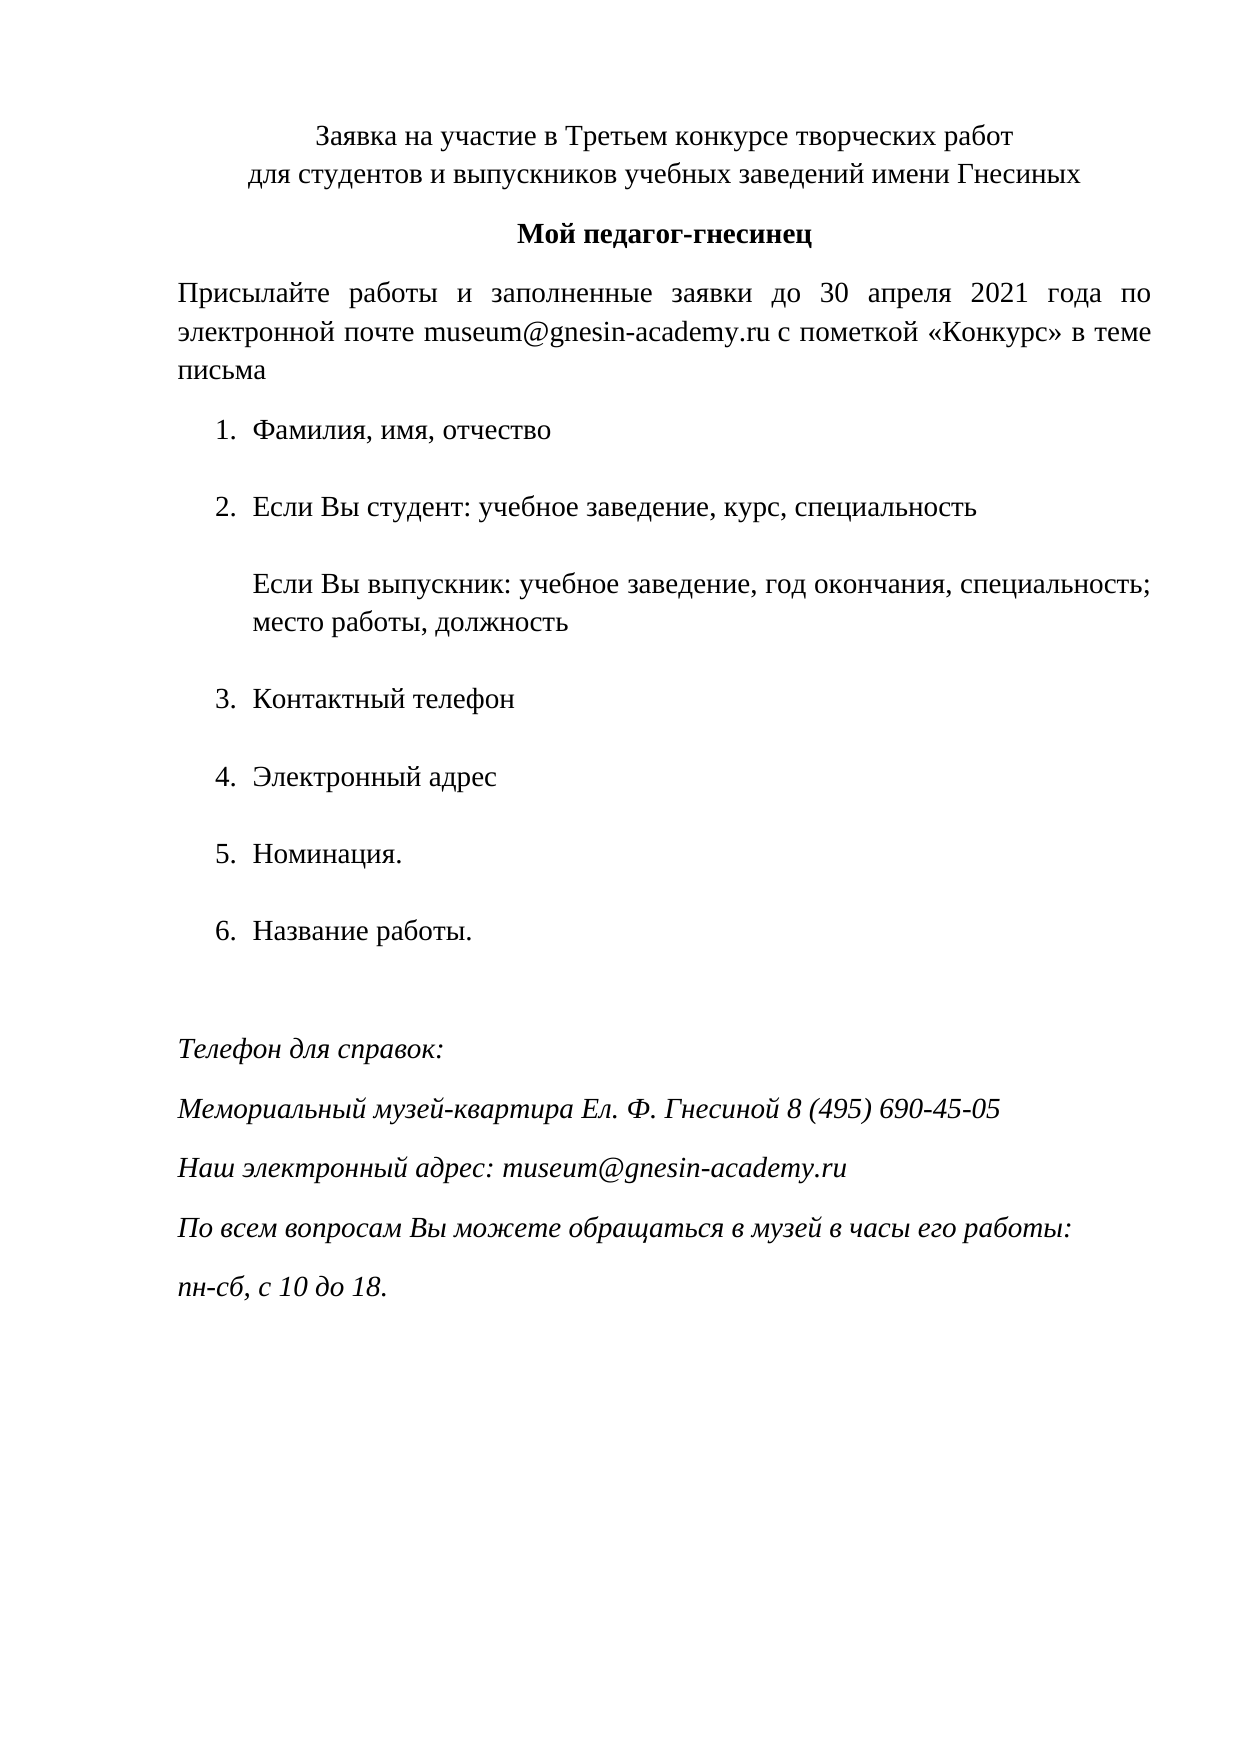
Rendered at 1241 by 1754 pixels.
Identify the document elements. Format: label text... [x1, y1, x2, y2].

list Если Вы выпускник: учебное заведение, год окончания, специальность; место работы, должность [252, 566, 1152, 638]
list Фамилия, имя, отчество [215, 412, 1152, 445]
list Если Вы студент: учебное заведение, курс, специальность [215, 489, 1152, 522]
list Электронный адрес [215, 759, 1152, 792]
text Мой педагог-гнесинец [177, 216, 1152, 249]
text Присылайте работы и заполненные заявки до 30 апреля 2021 года по электронной почте museum@gnesin-academy.ru с пометкой «Конкурс» в теме письма [177, 275, 1152, 386]
text По всем вопросам Вы можете обращаться в музей в часы его работы: [177, 1210, 1152, 1243]
text пн-сб, с 10 до 18. [177, 1269, 1152, 1303]
list Номинация. [215, 836, 1152, 869]
text Заявка на участие в Третьем конкурсе творческих работ для студентов и выпускников учебных заведений имени Гнесиных [177, 118, 1152, 190]
text Наш электронный адрес: museum@gnesin-academy.ru [177, 1150, 1152, 1184]
list Название работы. [215, 913, 1152, 946]
text Мемориальный музей-квартира Ел. Ф. Гнесиной 8 (495) 690-45-05 [177, 1091, 1152, 1124]
text Телефон для справок: [177, 1032, 1152, 1065]
list Контактный телефон [215, 682, 1152, 715]
